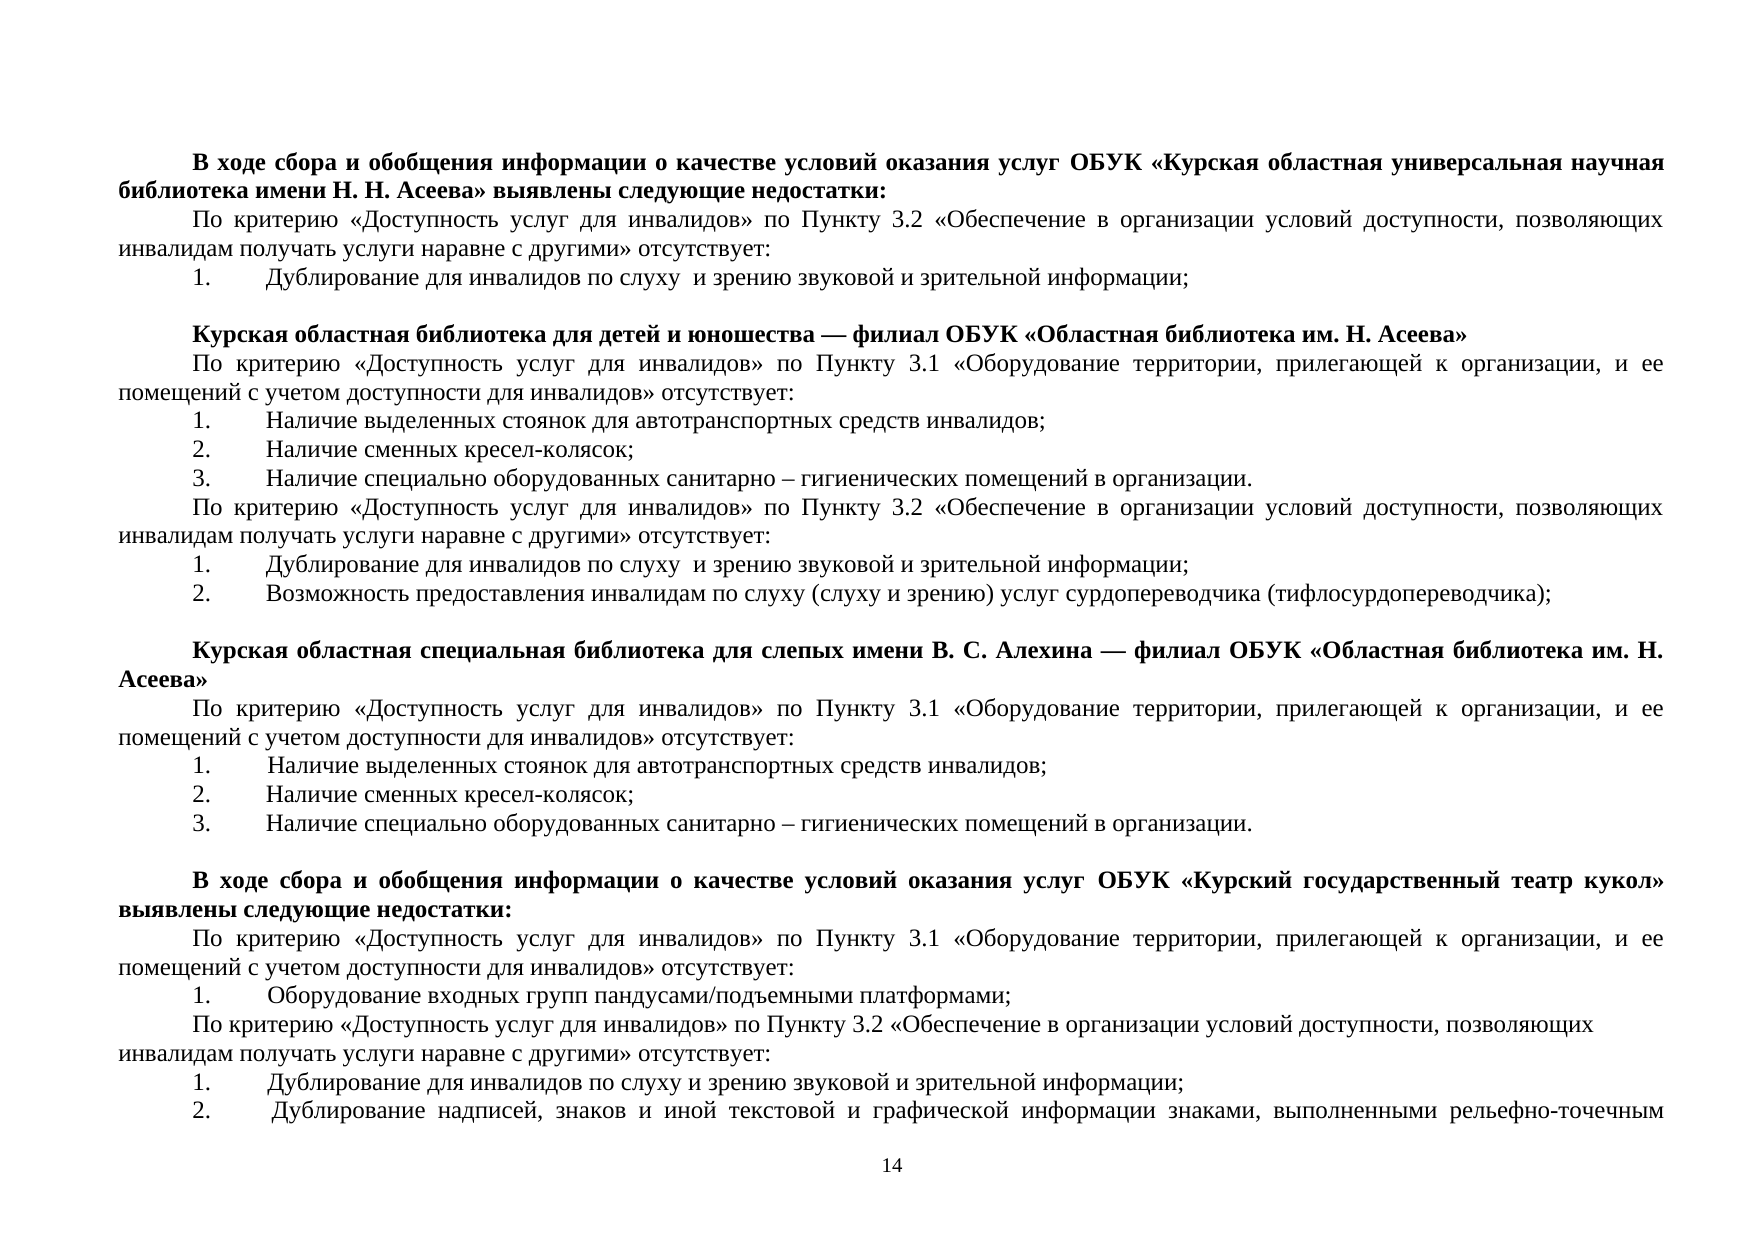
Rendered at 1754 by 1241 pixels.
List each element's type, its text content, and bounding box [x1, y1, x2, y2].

list Дублирование для инвалидов по слуху и зрению звуковой и зрительной информации; [118, 262, 1665, 291]
text В ходе сбора и обобщения информации о качестве условий оказания услуг ОБУК «Курский государственный театр кукол» выявлены следующие недостатки: [118, 866, 1665, 923]
list Наличие выделенных стоянок для автотранспортных средств инвалидов; [118, 406, 1665, 434]
list Наличие сменных кресел-колясок; [118, 434, 1665, 463]
list Наличие выделенных стоянок для автотранспортных средств инвалидов; [192, 751, 1665, 779]
list Наличие сменных кресел-колясок; [118, 779, 1665, 808]
list Наличие специально оборудованных санитарно – гигиенических помещений в организации. [118, 808, 1665, 837]
text Курская областная специальная библиотека для слепых имени В. С. Алехина — филиал ОБУК «Областная библиотека им. Н. Асеева» [118, 636, 1665, 693]
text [118, 1096, 1665, 1124]
text 1. Дублирование для инвалидов по слуху и зрению звуковой и зрительной информации; [118, 1067, 1665, 1096]
list Возможность предоставления инвалидам по слуху (слуху и зрению) услуг сурдопереводчика (тифлосурдопереводчика); [118, 578, 1665, 607]
list Наличие специально оборудованных санитарно – гигиенических помещений в организации. [118, 463, 1665, 492]
list Дублирование для инвалидов по слуху и зрению звуковой и зрительной информации; [118, 549, 1665, 578]
text В ходе сбора и обобщения информации о качестве условий оказания услуг ОБУК «Курская областная универсальная научная библиотека имени Н. Н. Асеева» выявлены следующие недостатки: [118, 147, 1665, 204]
list Оборудование входных групп пандусами/подъемными платформами; [192, 981, 1665, 1009]
text Курская областная библиотека для детей и юношества — филиал ОБУК «Областная библиотека им. Н. Асеева» [118, 319, 1665, 348]
